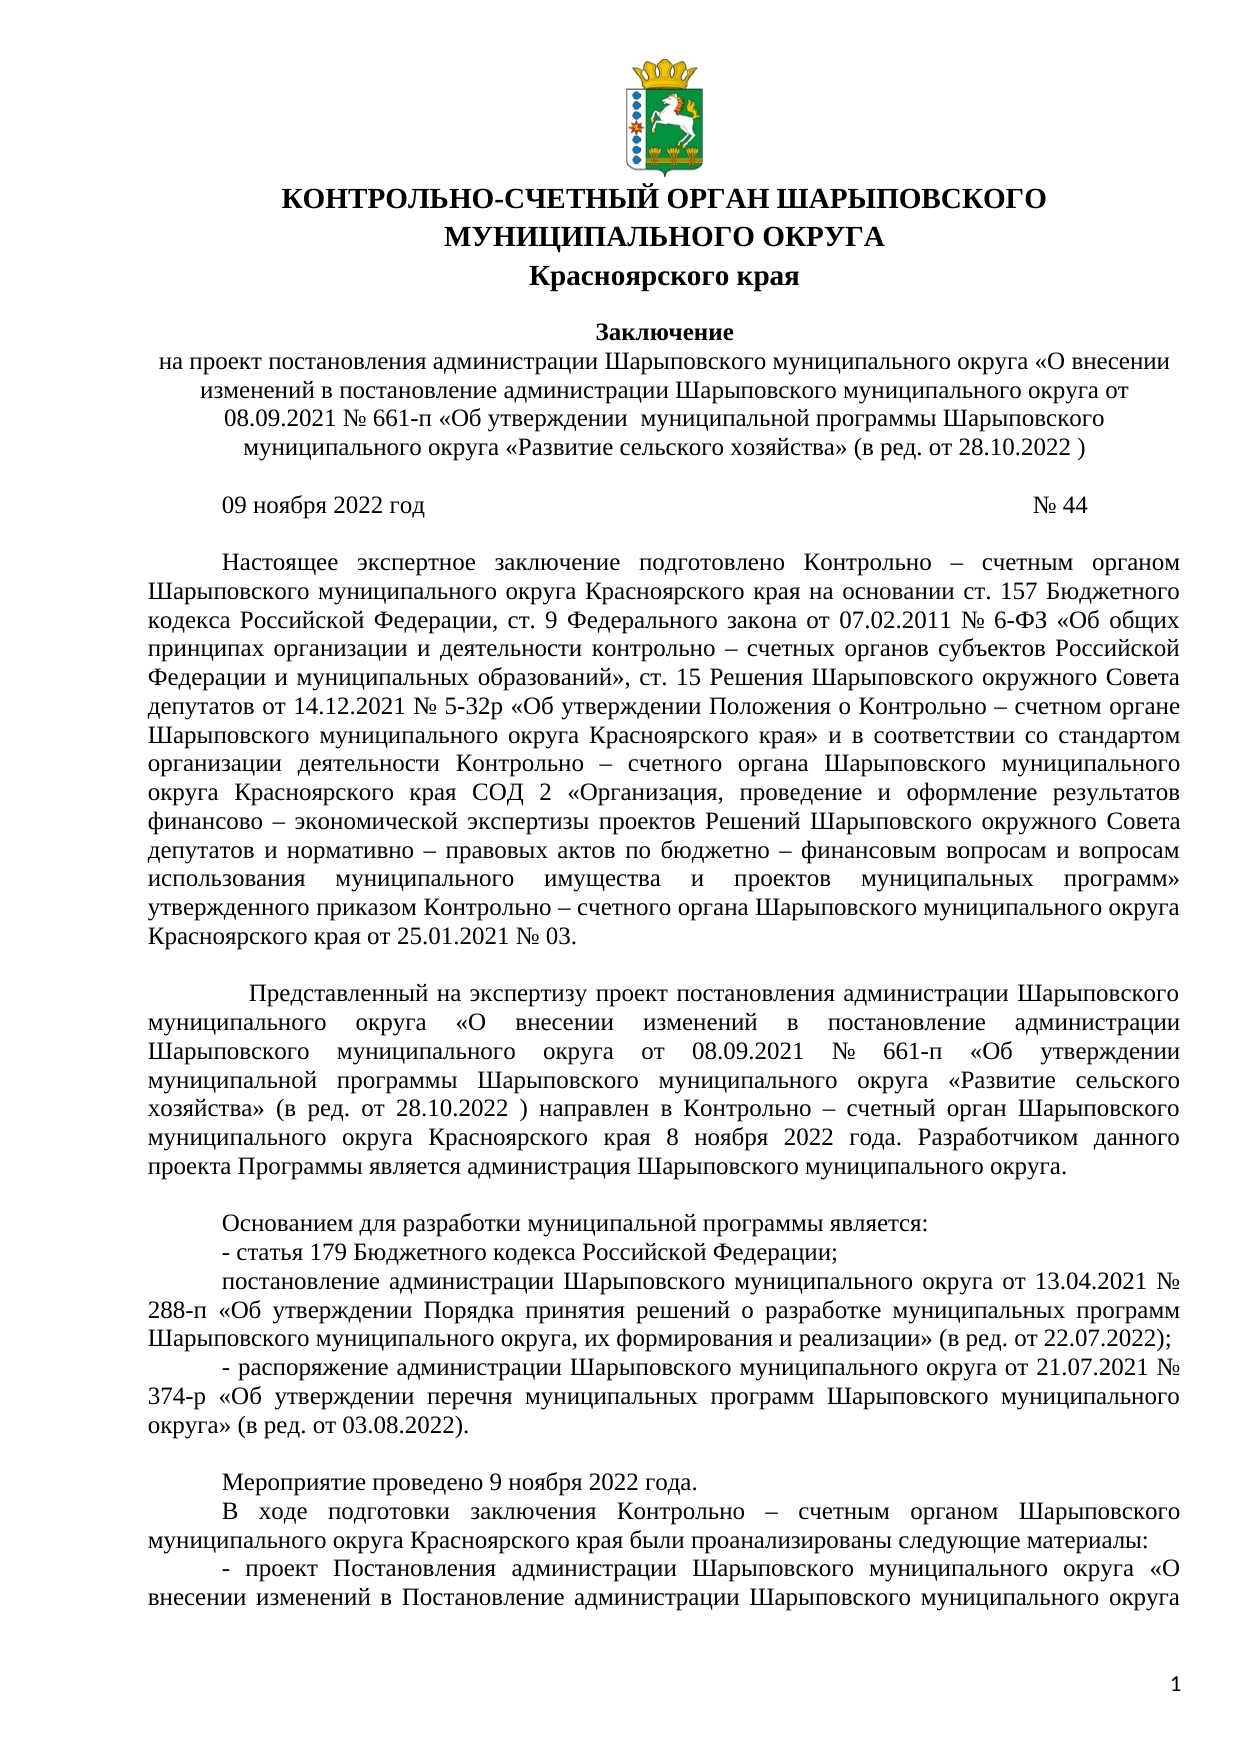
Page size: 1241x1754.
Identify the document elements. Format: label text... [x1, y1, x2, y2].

text Красноярского края [148, 258, 1181, 291]
text на проект постановления администрации Шарыповского муниципального округа «О внесении изменений в постановление администрации Шарыповского муниципального округа от 08.09.2021 № 661-п «Об утверждении муниципальной программы Шарыповского муниципального округа «Развитие сельского хозяйства» (в ред. от 28.10.2022 ) [148, 346, 1181, 461]
text В ходе подготовки заключения Контрольно – счетным органом Шарыповского муниципального округа Красноярского края были проанализированы следующие материалы: [148, 1496, 1181, 1553]
picture [626, 59, 703, 177]
text - распоряжение администрации Шарыповского муниципального округа от 21.07.2021 № 374-р «Об утверждении перечня муниципальных программ Шарыповского муниципального округа» (в ред. от 03.08.2022). [148, 1352, 1181, 1438]
text Настоящее экспертное заключение подготовлено Контрольно – счетным органом Шарыповского муниципального округа Красноярского края на основании ст. 157 Бюджетного кодекса Российской Федерации, ст. 9 Федерального закона от 07.02.2011 № 6-ФЗ «Об общих принципах организации и деятельности контрольно – счетных органов субъектов Российской Федерации и муниципальных образований», ст. 15 Решения Шарыповского окружного Совета депутатов от 14.12.2021 № 5-32р «Об утверждении Положения о Контрольно – счетном органе Шарыповского муниципального округа Красноярского края» и в соответствии со стандартом организации деятельности Контрольно – счетного органа Шарыповского муниципального округа Красноярского края СОД 2 «Организация, проведение и оформление результатов финансово – экономической экспертизы проектов Решений Шарыповского окружного Совета депутатов и нормативно – правовых актов по бюджетно – финансовым вопросам и вопросам использования муниципального имущества и проектов муниципальных программ» утвержденного приказом Контрольно – счетного органа Шарыповского муниципального округа Красноярского края от 25.01.2021 № 03. [148, 547, 1181, 950]
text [148, 1553, 1181, 1611]
text КОНТРОЛЬНО-СЧЕТНЫЙ ОРГАН ШАРЫПОВСКОГО МУНИЦИПАЛЬНОГО ОКРУГА [148, 181, 1181, 253]
text постановление администрации Шарыповского муниципального округа от 13.04.2021 № 288-п «Об утверждении Порядка принятия решений о разработке муниципальных программ Шарыповского муниципального округа, их формирования и реализации» (в ред. от 22.07.2022); [148, 1266, 1181, 1352]
text Мероприятие проведено 9 ноября 2022 года. [148, 1467, 1181, 1496]
text - статья 179 Бюджетного кодекса Российской Федерации; [148, 1237, 1181, 1266]
text Представленный на экспертизу проект постановления администрации Шарыповского муниципального округа «О внесении изменений в постановление администрации Шарыповского муниципального округа от 08.09.2021 № 661-п «Об утверждении муниципальной программы Шарыповского муниципального округа «Развитие сельского хозяйства» (в ред. от 28.10.2022 ) направлен в Контрольно – счетный орган Шарыповского муниципального округа Красноярского края 8 ноября 2022 года. Разработчиком данного проекта Программы является администрация Шарыповского муниципального округа. [148, 978, 1181, 1180]
text Основанием для разработки муниципальной программы является: [148, 1208, 1181, 1237]
text Заключение [148, 317, 1181, 346]
text 09 ноября 2022 год № 44 [148, 490, 1181, 518]
